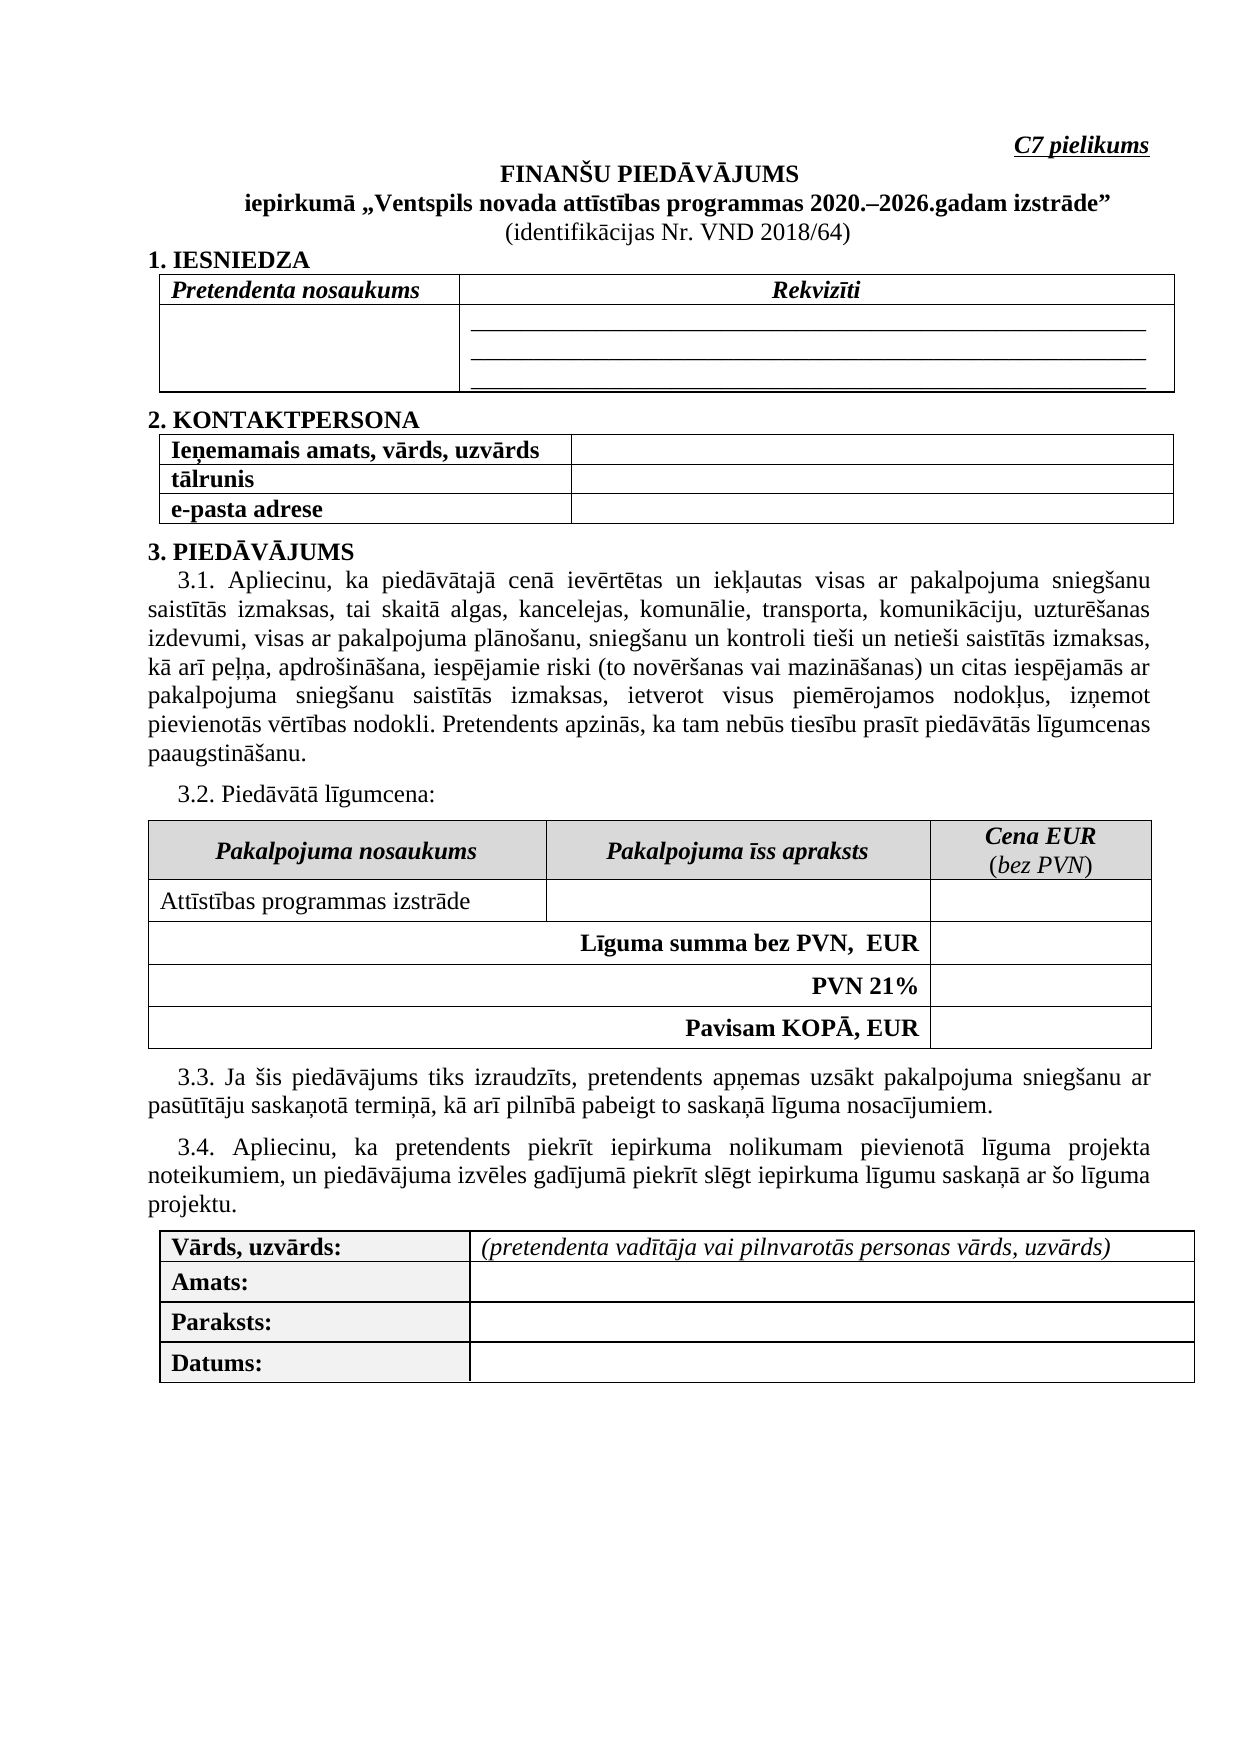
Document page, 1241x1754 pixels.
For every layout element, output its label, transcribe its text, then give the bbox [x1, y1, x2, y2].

table_cell PVN 21% [149, 965, 930, 1006]
text 3.1. Apliecinu, ka piedāvātajā cenā ievērtētas un iekļautas visas ar pakalpojuma sniegšanu saistītās izmaksas, tai skaitā algas, kancelejas, komunālie, transporta, komunikāciju, uzturēšanas izdevumi, visas ar pakalpojuma plānošanu, sniegšanu un kontroli tieši un netieši saistītās izmaksas, kā arī peļņa, apdrošināšana, iespējamie riski (to novēršanas vai mazināšanas) un citas iespējamās ar pakalpojuma sniegšanu saistītās izmaksas, ietverot visus piemērojamos nodokļus, izņemot pievienotās vērtības nodokli. Pretendents apzinās, ka tam nebūs tiesību prasīt piedāvātās līgumcenas paaugstināšanu. [148, 565, 1152, 767]
table_cell Amats: [161, 1262, 469, 1301]
table_cell Paraksts: [161, 1303, 469, 1341]
list C7 pielikums [148, 131, 1152, 159]
table_cell [471, 1303, 1194, 1341]
table_cell Datums: [161, 1343, 469, 1381]
text 3.2. Piedāvātā līgumcena: [177, 779, 1152, 808]
table_cell [931, 965, 1151, 1006]
table_header Pakalpojuma īss apraksts [547, 821, 930, 879]
table_cell [931, 922, 1151, 963]
table_header Vārds, uzvārds: [161, 1232, 469, 1261]
table_header Ieņemamais amats, vārds, uzvārds [160, 435, 571, 463]
table_cell [547, 880, 930, 921]
table_cell tālrunis [160, 465, 571, 493]
table_header Pakalpojuma nosaukums [149, 821, 546, 879]
table_cell [572, 465, 1173, 493]
table_cell [572, 494, 1173, 523]
table_header Cena EUR (bez PVN) [931, 821, 1151, 879]
table_cell Pavisam KOPĀ, EUR [149, 1007, 930, 1048]
text FINANŠU PIEDĀVĀJUMS [148, 159, 1152, 188]
table_cell [931, 880, 1151, 921]
table_cell Attīstības programmas izstrāde [149, 880, 546, 921]
text 3.4. Apliecinu, ka pretendents piekrīt iepirkuma nolikumam pievienotā līguma projekta noteikumiem, un piedāvājuma izvēles gadījumā piekrīt slēgt iepirkuma līgumu saskaņā ar šo līguma projektu. [148, 1132, 1152, 1218]
table_cell ______________________________________________________ ______________________________________________________ ______________________________________________________ [460, 305, 1174, 391]
table_header Rekvizīti [460, 275, 1174, 304]
table_cell [471, 1262, 1194, 1301]
list IESNIEDZA [148, 246, 1152, 274]
table_cell [931, 1007, 1151, 1048]
table_header [572, 435, 1173, 463]
table_cell [471, 1343, 1194, 1381]
table_cell e-pasta adrese [160, 494, 571, 523]
text iepirkumā „Ventspils novada attīstības programmas 2020.–2026.gadam izstrāde” [204, 188, 1152, 217]
text (identifikācijas Nr. VND 2018/64) [204, 217, 1152, 246]
table_header (pretendenta vadītāja vai pilnvarotās personas vārds, uzvārds) [471, 1232, 1194, 1261]
table_cell Līguma summa bez PVN, EUR [149, 922, 930, 963]
list PIEDĀVĀJUMS [148, 537, 1152, 565]
list KONTAKTPERSONA [148, 405, 1152, 434]
table_cell [160, 305, 459, 391]
text 3.3. Ja šis piedāvājums tiks izraudzīts, pretendents apņemas uzsākt pakalpojuma sniegšanu ar pasūtītāju saskaņotā termiņā, kā arī pilnībā pabeigt to saskaņā līguma nosacījumiem. [148, 1062, 1152, 1119]
table_header Pretendenta nosaukums [160, 275, 459, 304]
